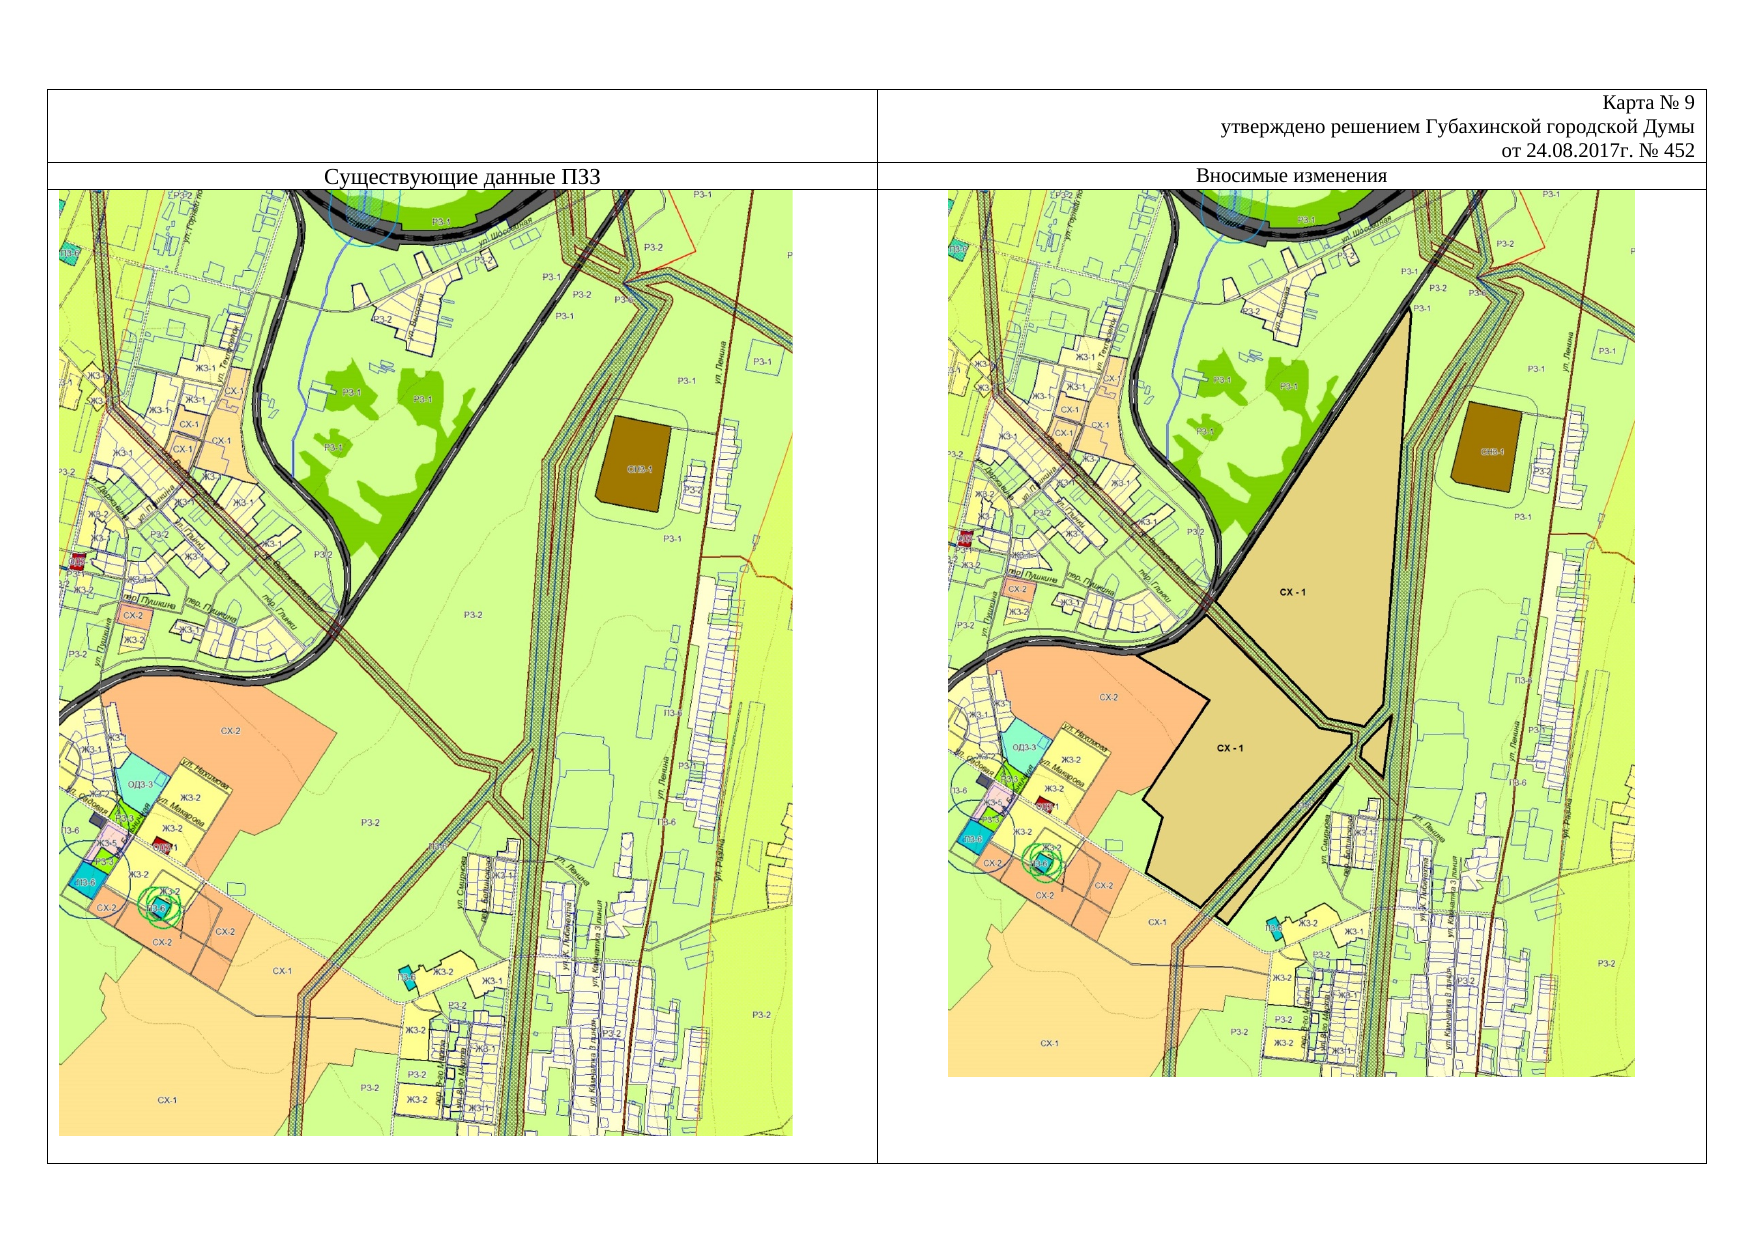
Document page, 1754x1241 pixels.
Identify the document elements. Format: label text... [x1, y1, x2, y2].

picture [59, 190, 793, 1136]
table_cell [48, 190, 877, 1163]
table_cell Вносимые изменения [878, 163, 1706, 189]
picture [948, 190, 1635, 1077]
table_cell Существующие данные ПЗЗ [48, 163, 877, 189]
table_cell [878, 190, 1706, 1163]
table_header [48, 90, 877, 162]
table_header Карта № 9 утверждено решением Губахинской городской Думы от 24.08.2017г. № 452 [878, 90, 1706, 162]
